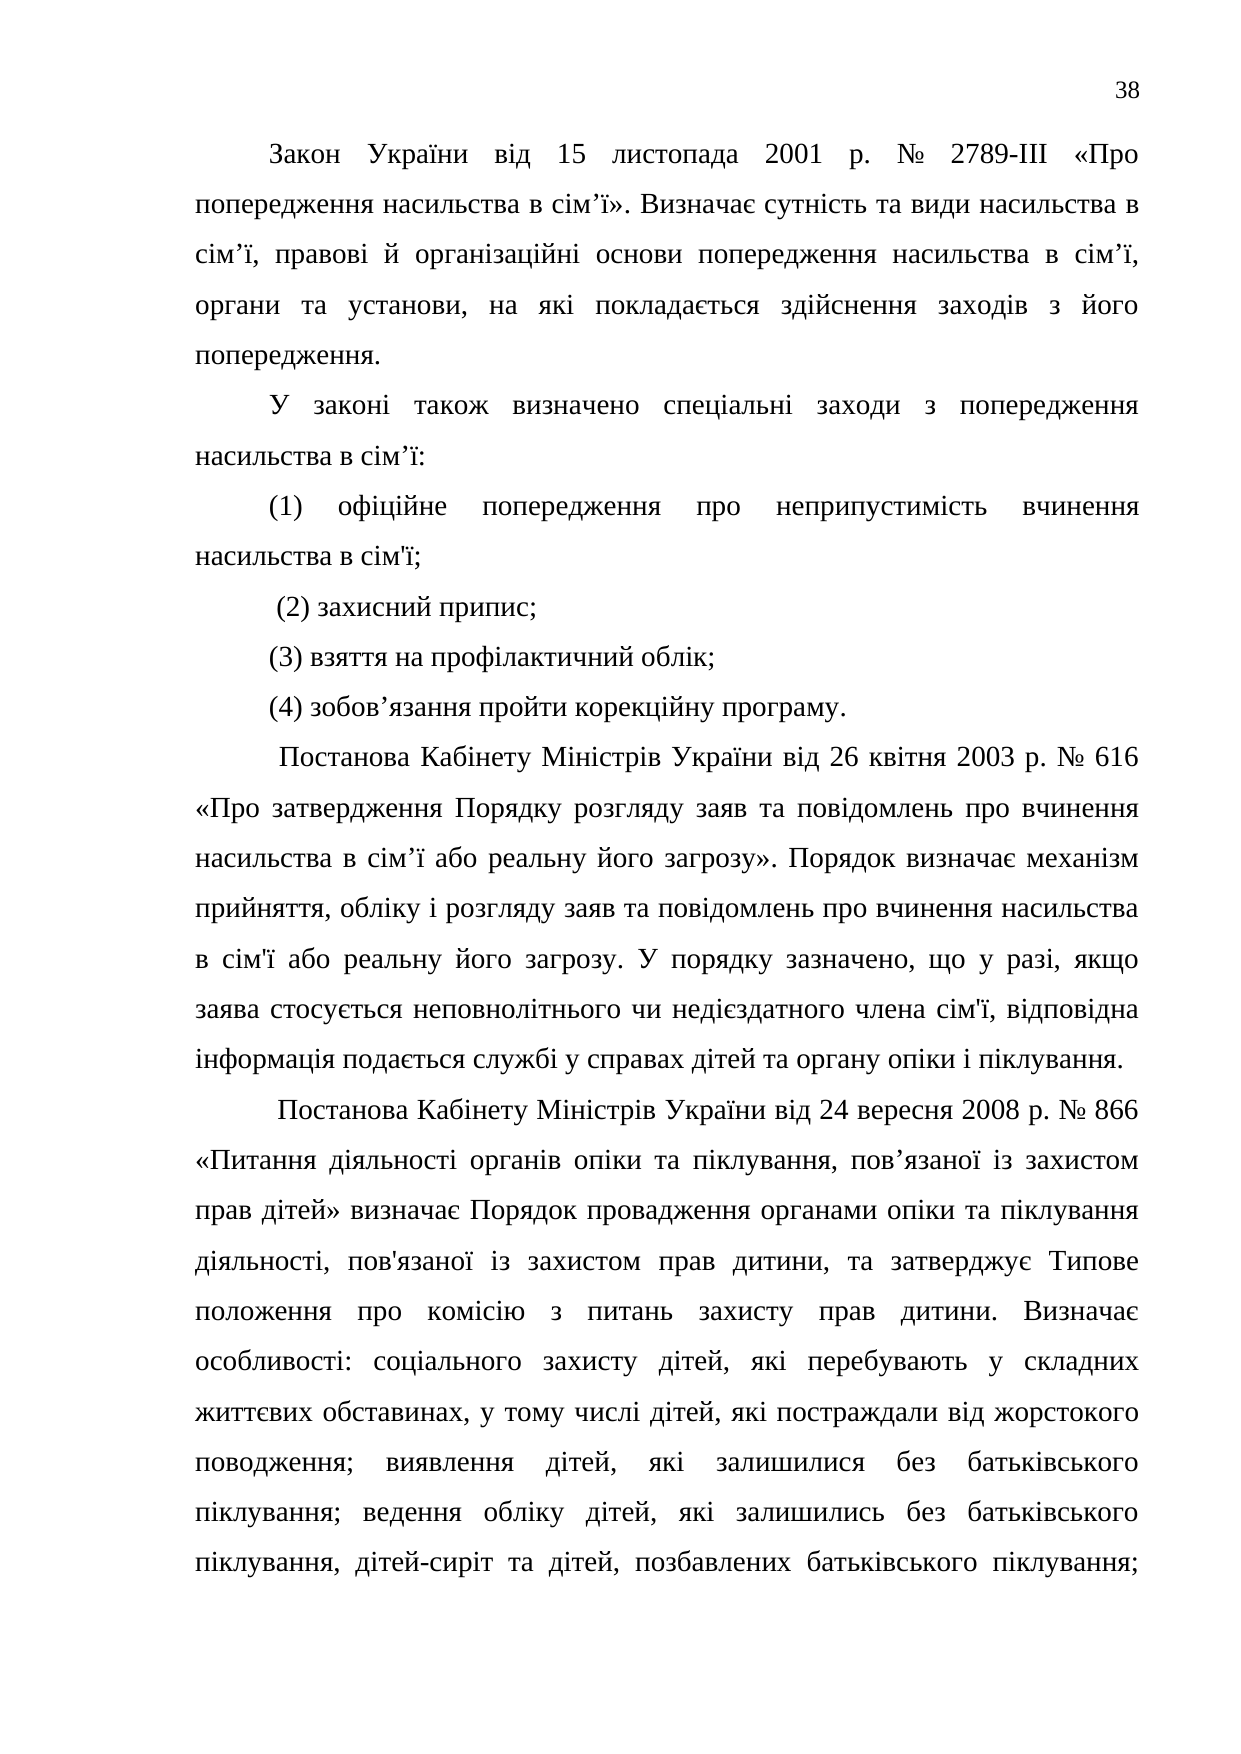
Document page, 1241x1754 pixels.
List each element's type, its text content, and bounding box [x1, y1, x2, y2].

text (4) зобов’язання пройти корекційну програму. [195, 689, 1140, 723]
text (1) офіційне попередження про неприпустимість вчинення насильства в сім'ї; [195, 488, 1140, 572]
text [195, 1092, 1140, 1578]
text (2) захисний припис; [195, 589, 1140, 622]
text Постанова Кабінету Міністрів України від 26 квітня 2003 р. № 616 «Про затвердження Порядку розгляду заяв та повідомлень про вчинення насильства в сім’ї або реальну його загрозу». Порядок визначає механізм прийняття, обліку і розгляду заяв та повідомлень про вчинення насильства в сім'ї або реальну його загрозу. У порядку зазначено, що у разі, якщо заява стосується неповнолітнього чи недієздатного члена сім'ї, відповідна інформація подається службі у справах дітей та органу опіки і піклування. [195, 739, 1140, 1075]
text У законі також визначено спеціальні заходи з попередження насильства в сім’ї: [195, 387, 1140, 471]
text (3) взяття на профілактичний облік; [195, 639, 1140, 672]
text Закон України від 15 листопада 2001 р. № 2789-III «Про попередження насильства в сім’ї». Визначає сутність та види насильства в сім’ї, правові й організаційні основи попередження насильства в сім’ї, органи та установи, на які покладається здійснення заходів з його попередження. [195, 136, 1140, 371]
